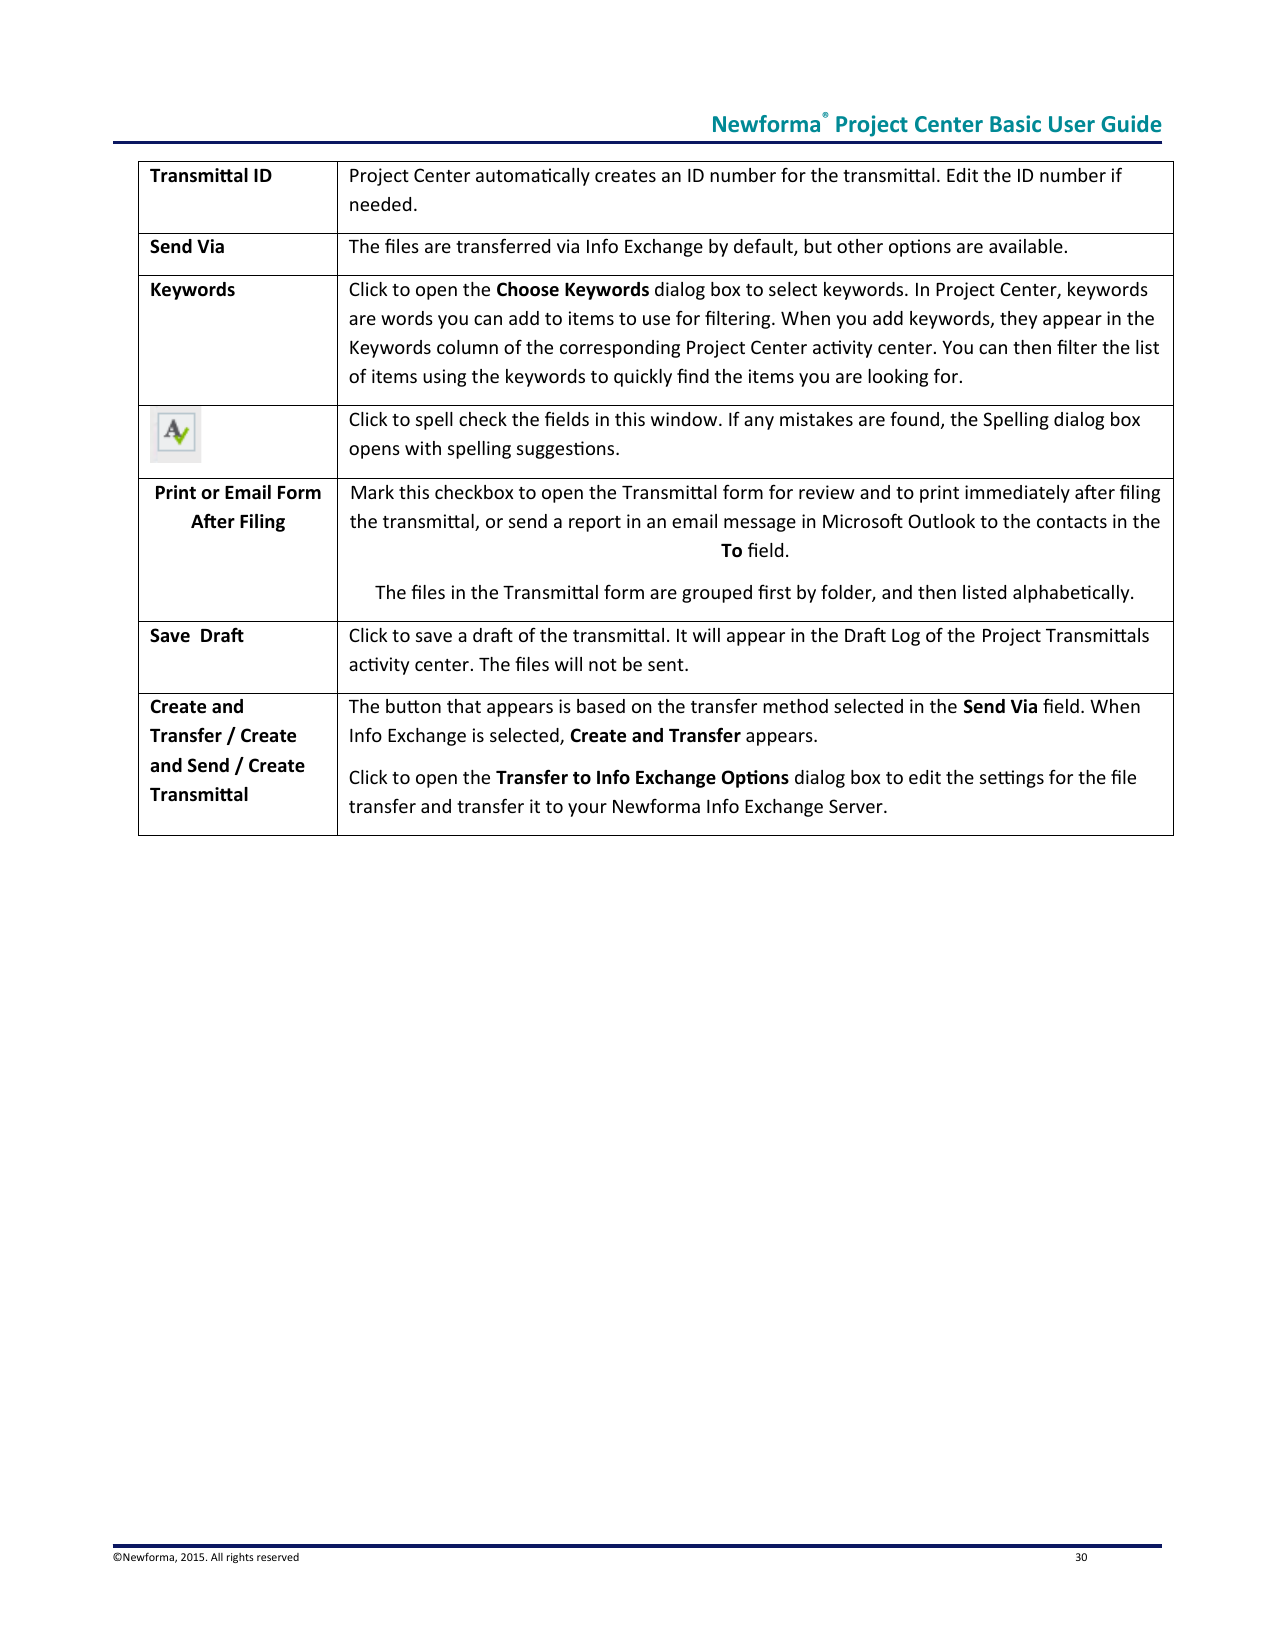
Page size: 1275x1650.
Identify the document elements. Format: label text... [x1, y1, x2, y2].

table_cell Send Via [139, 234, 337, 275]
picture [150, 406, 202, 463]
table_cell The files are transferred via Info Exchange by default, but other options are available. [338, 234, 1173, 275]
table_cell Click to save a draft of the transmittal. It will appear in the Draft Log of the Project Transmittals activity center. The files will not be sent. [338, 622, 1173, 692]
table_cell [139, 406, 337, 478]
table_cell Keywords [139, 276, 337, 405]
table_cell Transmittal ID [139, 162, 337, 232]
table_cell Create and Transfer / Create and Send / Create Transmittal [139, 694, 337, 835]
table_cell The button that appears is based on the transfer method selected in the Send Via field. When Info Exchange is selected, Create and Transfer appears. Click to open the Transfer to Info Exchange Options dialog box to edit the settings for the file transfer and transfer it to your Newforma Info Exchange Server. [338, 694, 1173, 835]
table_cell Mark this checkbox to open the Transmittal form for review and to print immediately after filing the transmittal, or send a report in an email message in Microsoft Outlook to the contacts in the To field. The files in the Transmittal form are grouped first by folder, and then listed alphabetically. [338, 479, 1173, 621]
table_cell Print or Email Form After Filing [139, 479, 337, 621]
table_cell Save Draft [139, 622, 337, 692]
table_cell Click to open the Choose Keywords dialog box to select keywords. In Project Center, keywords are words you can add to items to use for filtering. When you add keywords, they appear in the Keywords column of the corresponding Project Center activity center. You can then filter the list of items using the keywords to quickly find the items you are looking for. [338, 276, 1173, 405]
table_cell Project Center automatically creates an ID number for the transmittal. Edit the ID number if needed. [338, 162, 1173, 232]
table_cell Click to spell check the fields in this window. If any mistakes are found, the Spelling dialog box opens with spelling suggestions. [338, 406, 1173, 478]
